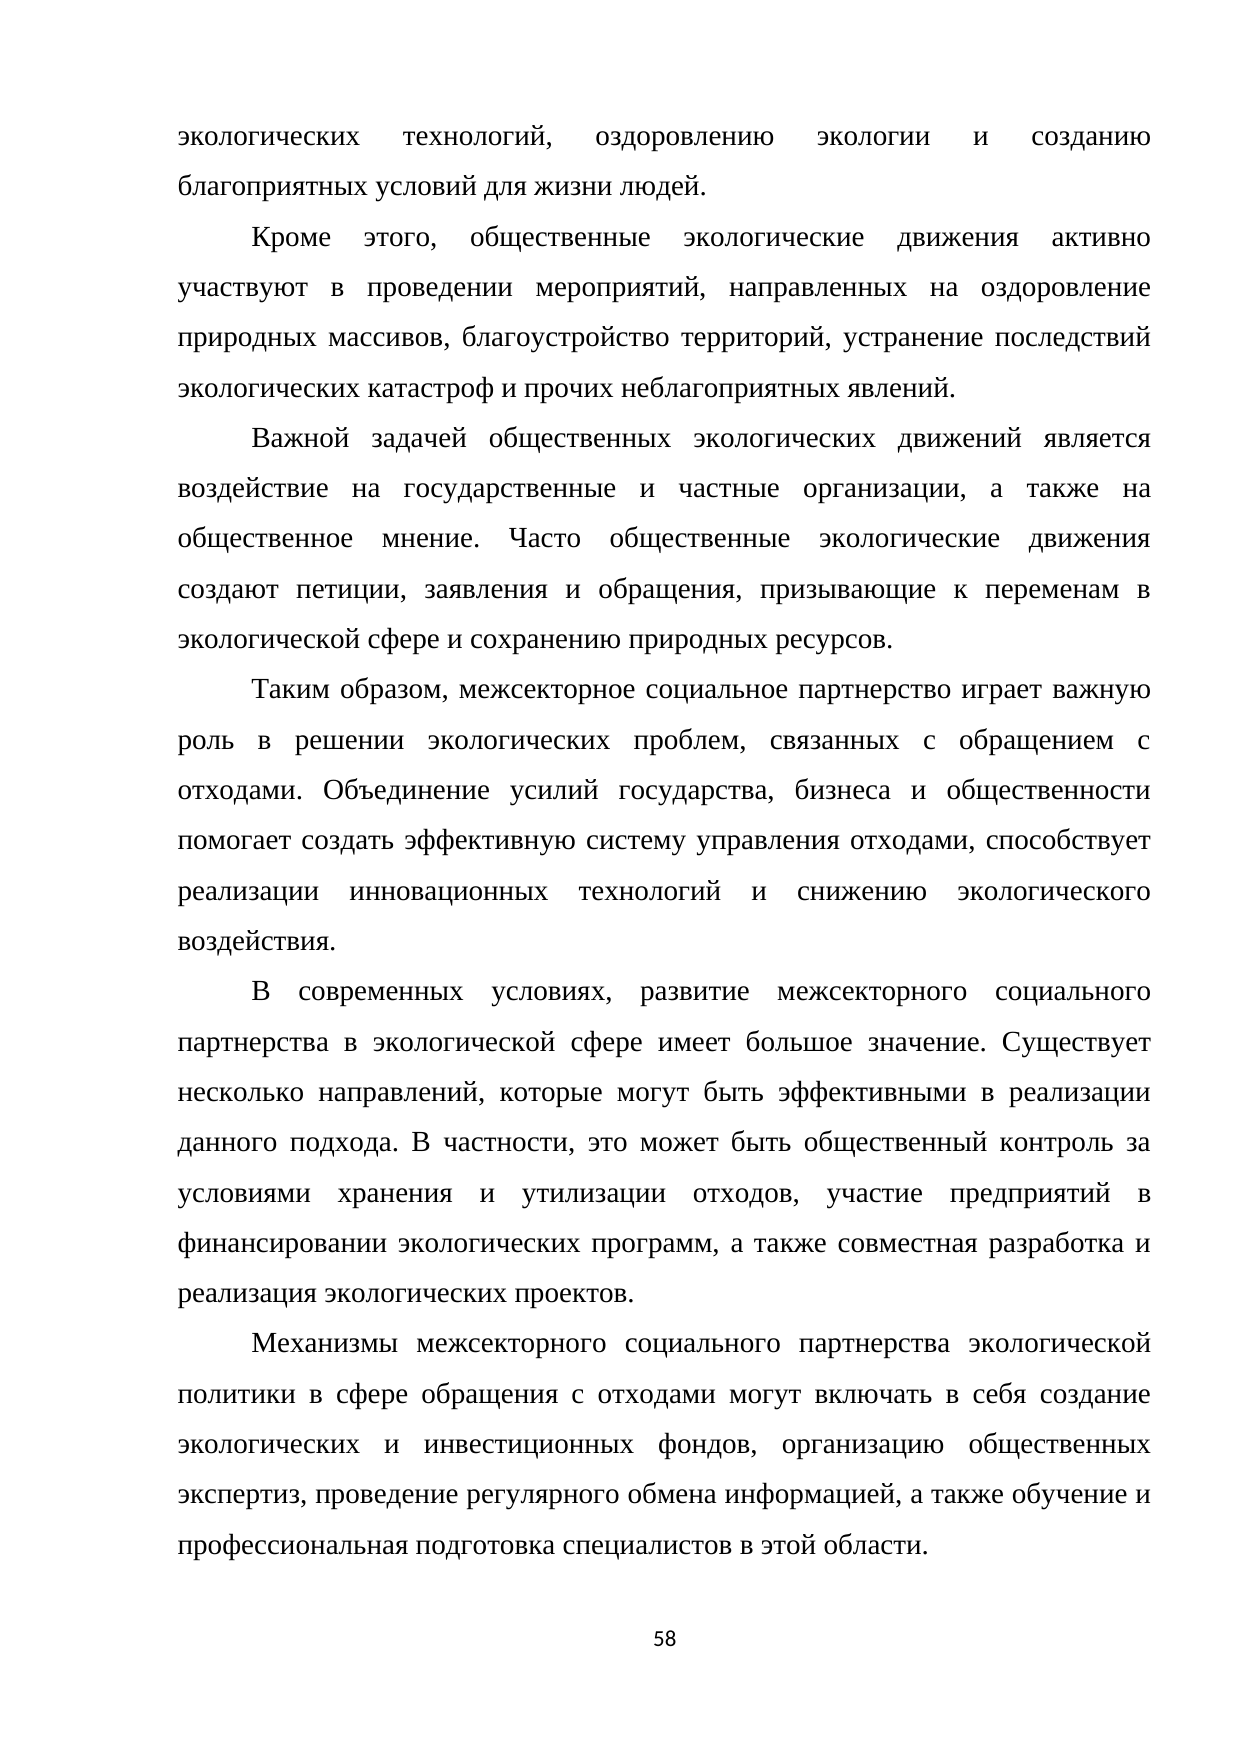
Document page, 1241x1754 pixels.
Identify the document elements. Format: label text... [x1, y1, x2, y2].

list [177, 118, 1152, 202]
list Важной задачей общественных экологических движений является воздействие на государственные и частные организации, а также на общественное мнение. Часто общественные экологические движения создают петиции, заявления и обращения, призывающие к переменам в экологической сфере и сохранению природных ресурсов. [177, 420, 1152, 655]
list Таким образом, межсекторное социальное партнерство играет важную роль в решении экологических проблем, связанных с обращением с отходами. Объединение усилий государства, бизнеса и общественности помогает создать эффективную систему управления отходами, способствует реализации инновационных технологий и снижению экологического воздействия. [177, 672, 1152, 957]
list В современных условиях, развитие межсекторного социального партнерства в экологической сфере имеет большое значение. Существует несколько направлений, которые могут быть эффективными в реализации данного подхода. В частности, это может быть общественный контроль за условиями хранения и утилизации отходов, участие предприятий в финансировании экологических программ, а также совместная разработка и реализация экологических проектов. [177, 973, 1152, 1309]
list Кроме этого, общественные экологические движения активно участвуют в проведении мероприятий, направленных на оздоровление природных массивов, благоустройство территорий, устранение последствий экологических катастроф и прочих неблагоприятных явлений. [177, 219, 1152, 403]
list Механизмы межсекторного социального партнерства экологической политики в сфере обращения с отходами могут включать в себя создание экологических и инвестиционных фондов, организацию общественных экспертиз, проведение регулярного обмена информацией, а также обучение и профессиональная подготовка специалистов в этой области. [177, 1326, 1152, 1560]
